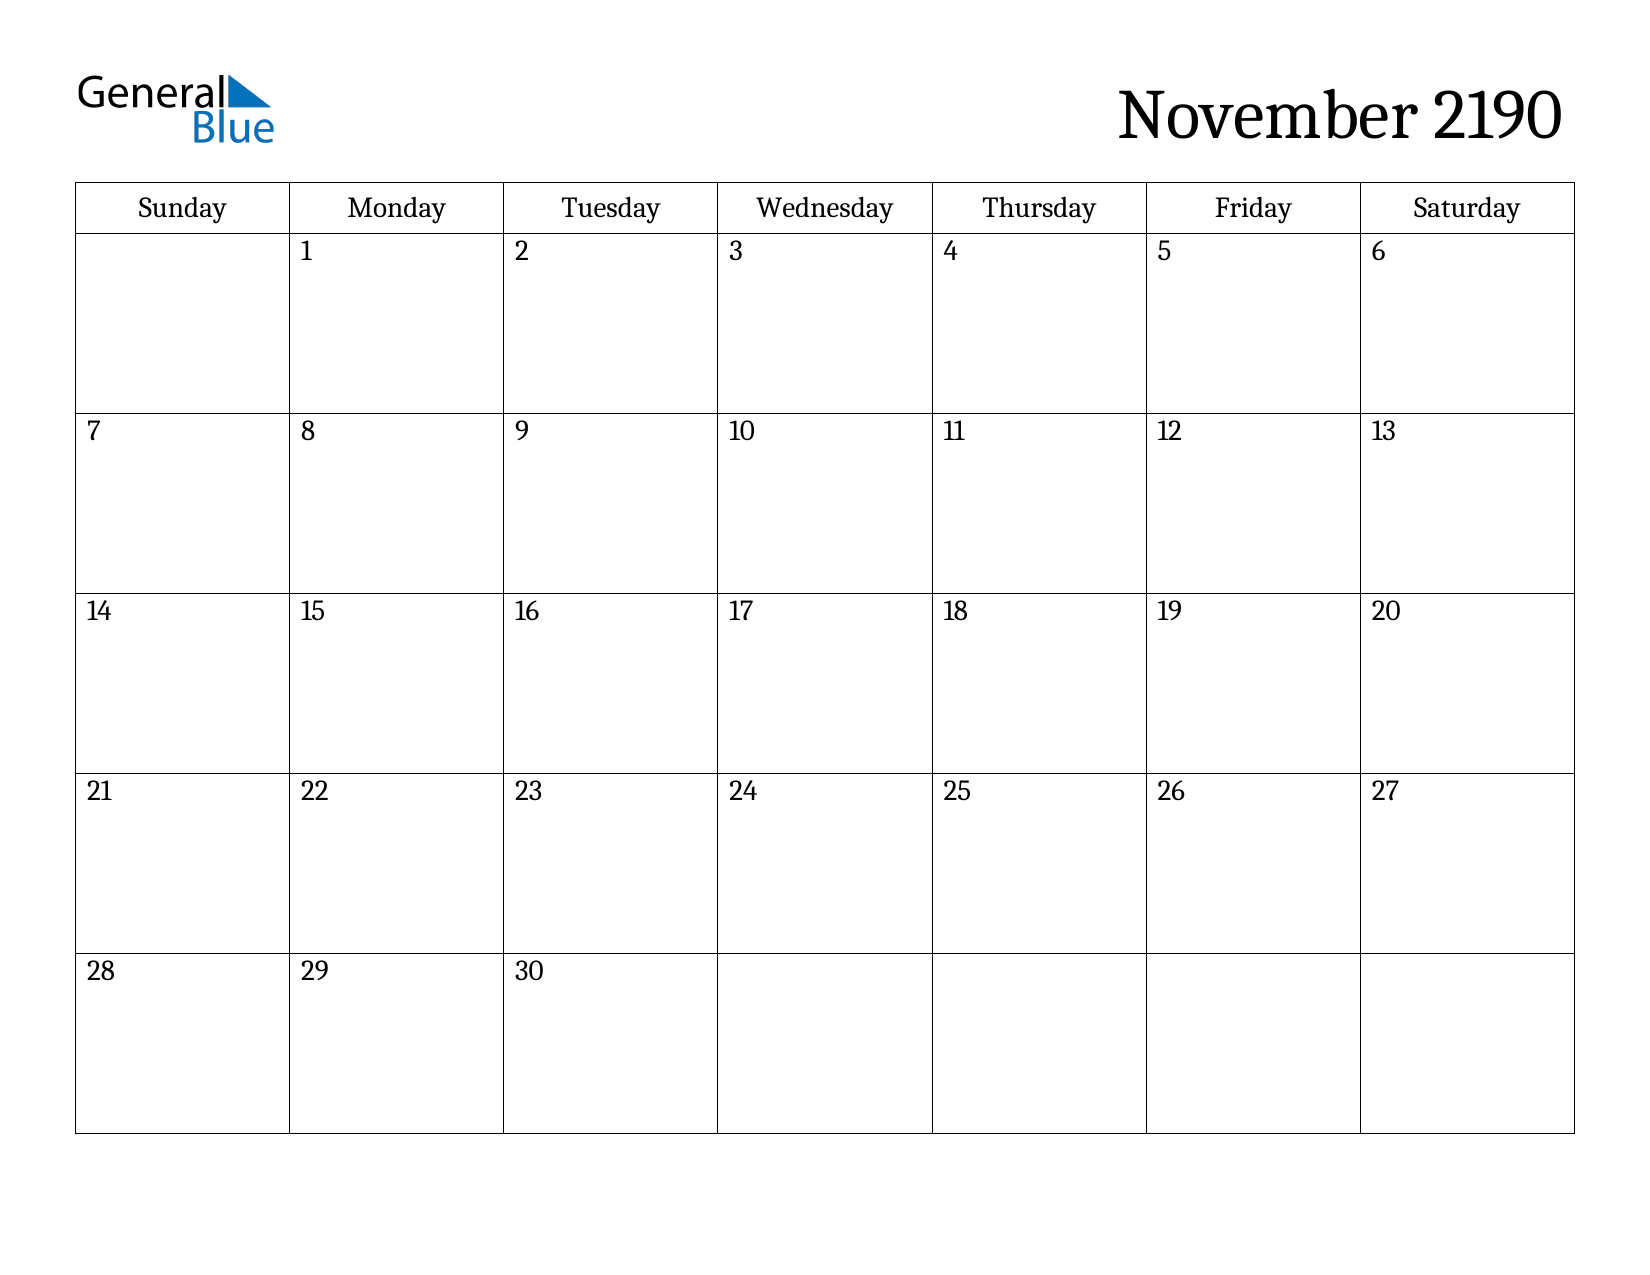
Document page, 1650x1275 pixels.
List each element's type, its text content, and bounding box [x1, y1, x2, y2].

table_cell 30 [504, 954, 717, 987]
table_cell 18 [933, 594, 1146, 627]
table_cell 20 [1361, 594, 1574, 627]
table_cell 23 [504, 774, 717, 807]
table_cell [504, 448, 717, 593]
table_cell 15 [290, 594, 503, 627]
table_cell [290, 988, 503, 1133]
table_cell Monday [290, 183, 503, 233]
table_cell 12 [1147, 414, 1360, 447]
table_cell [1361, 954, 1574, 987]
table_cell 13 [1361, 414, 1574, 447]
table_cell [718, 627, 932, 773]
table_header November 2190 [504, 75, 1574, 182]
table_cell [1361, 267, 1574, 413]
table_cell [76, 627, 289, 773]
table_cell [1361, 808, 1574, 953]
table_cell [76, 808, 289, 953]
table_cell 22 [290, 774, 503, 807]
table_cell 4 [933, 234, 1146, 267]
table_cell [933, 988, 1146, 1133]
table_cell [1147, 808, 1360, 953]
table_cell [1361, 448, 1574, 593]
table_cell 14 [76, 594, 289, 627]
table_cell [504, 988, 717, 1133]
table_header [76, 75, 503, 182]
table_cell [290, 627, 503, 773]
table_cell [933, 267, 1146, 413]
table_cell [504, 267, 717, 413]
table_cell [504, 808, 717, 953]
table_cell [1147, 954, 1360, 987]
table_cell 29 [290, 954, 503, 987]
table_cell 9 [504, 414, 717, 447]
table_cell 21 [76, 774, 289, 807]
table_cell 11 [933, 414, 1146, 447]
table_cell [76, 988, 289, 1133]
table_cell Sunday [76, 183, 289, 233]
table_cell [1147, 267, 1360, 413]
table_cell Saturday [1361, 183, 1574, 233]
table_cell 3 [718, 234, 932, 267]
table_cell [718, 808, 932, 953]
table_cell [1147, 988, 1360, 1133]
table_cell 16 [504, 594, 717, 627]
table_cell Friday [1147, 183, 1360, 233]
table_cell [933, 627, 1146, 773]
table_cell [76, 267, 289, 413]
table_cell 8 [290, 414, 503, 447]
table_cell 24 [718, 774, 932, 807]
table_cell 1 [290, 234, 503, 267]
table_cell 10 [718, 414, 932, 447]
table_cell [933, 954, 1146, 987]
table_cell [1361, 627, 1574, 773]
table_cell [504, 627, 717, 773]
table_cell [1147, 627, 1360, 773]
table_cell [290, 448, 503, 593]
table_cell [76, 234, 289, 267]
table_cell [1361, 988, 1574, 1133]
table_cell [76, 448, 289, 593]
table_cell 5 [1147, 234, 1360, 267]
table_cell 28 [76, 954, 289, 987]
table_cell 26 [1147, 774, 1360, 807]
table_cell 27 [1361, 774, 1574, 807]
table_cell 25 [933, 774, 1146, 807]
table_cell [933, 448, 1146, 593]
table_cell [718, 988, 932, 1133]
table_cell 17 [718, 594, 932, 627]
table_cell [718, 267, 932, 413]
table_cell Wednesday [718, 183, 932, 233]
table_cell Thursday [933, 183, 1146, 233]
table_cell 2 [504, 234, 717, 267]
table_cell Tuesday [504, 183, 717, 233]
picture [78, 75, 274, 143]
table_cell [290, 808, 503, 953]
table_cell [718, 954, 932, 987]
table_cell 19 [1147, 594, 1360, 627]
table_cell [290, 267, 503, 413]
table_cell [1147, 448, 1360, 593]
table_cell [933, 808, 1146, 953]
table_cell 7 [76, 414, 289, 447]
table_cell [718, 448, 932, 593]
table_cell 6 [1361, 234, 1574, 267]
